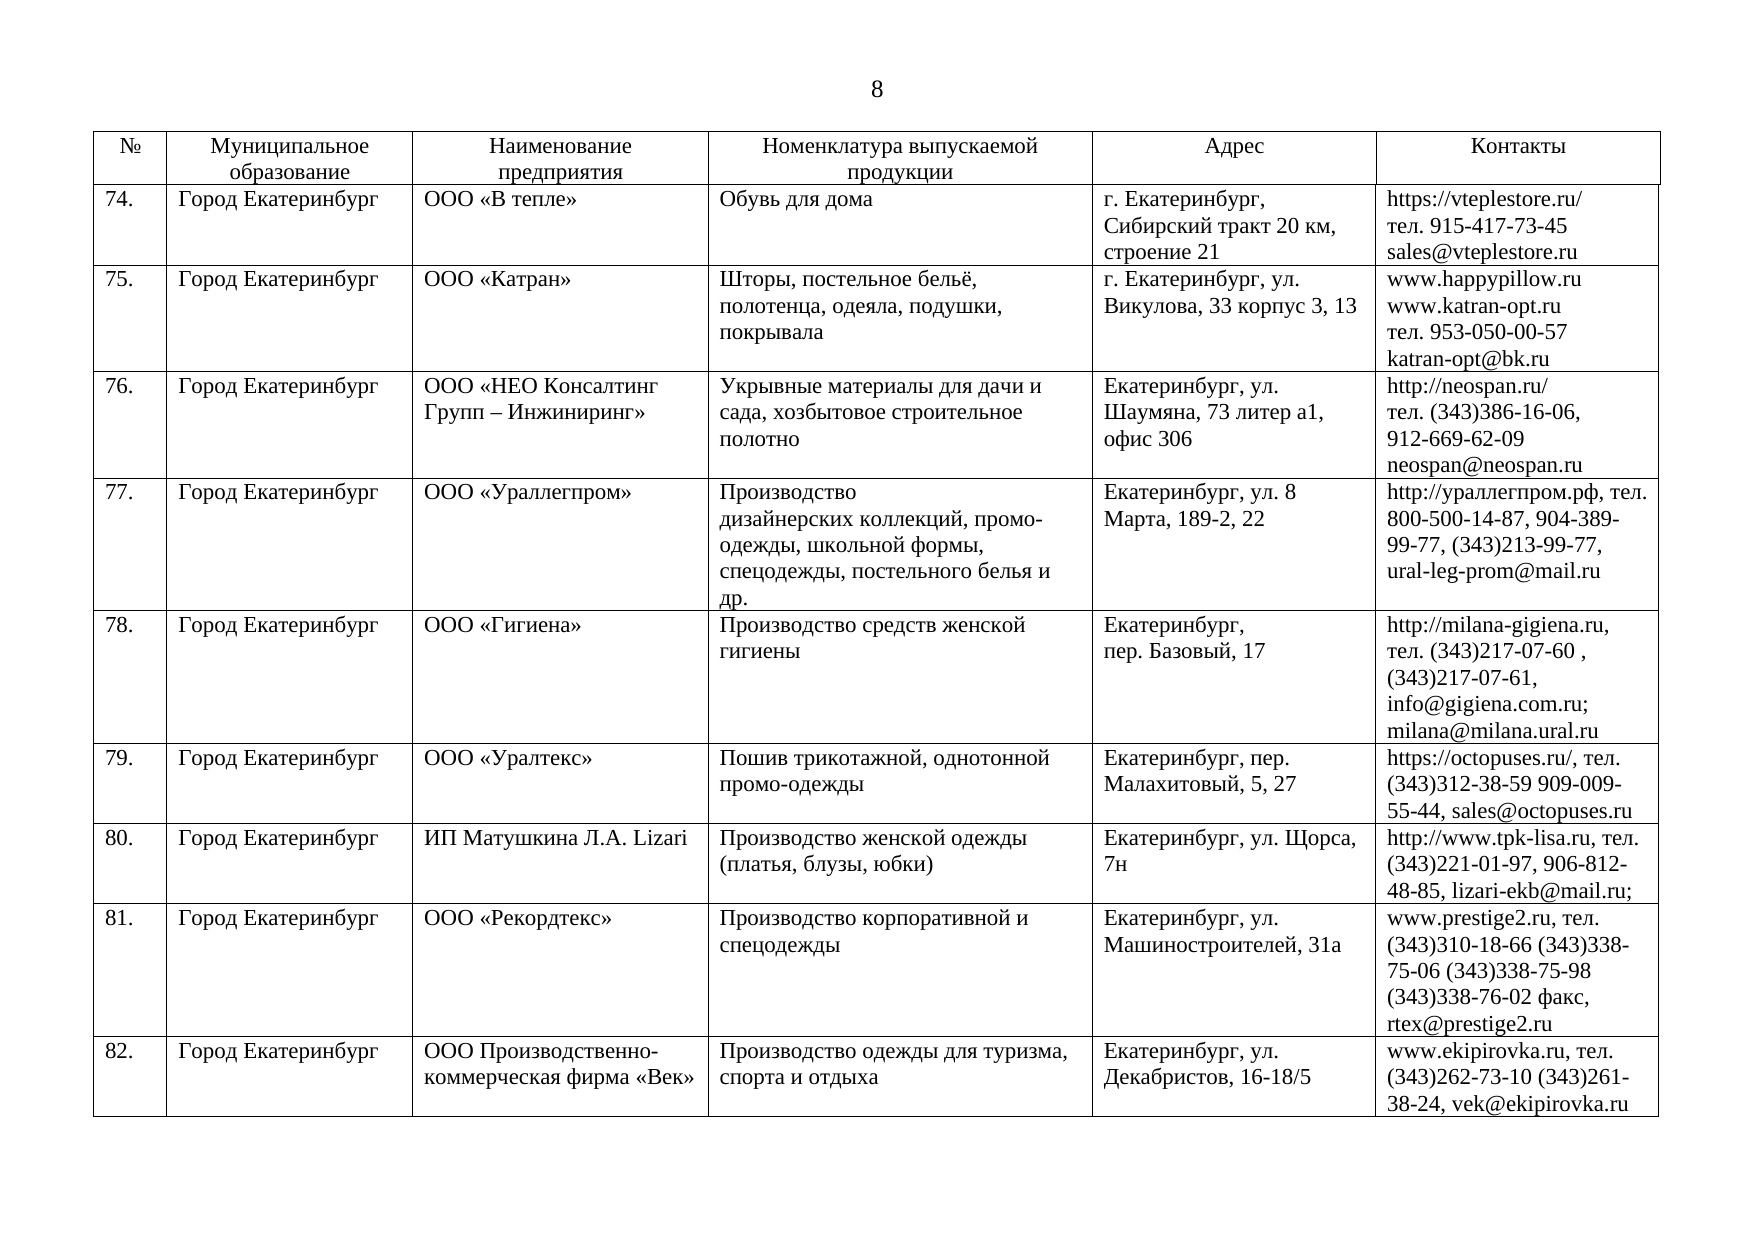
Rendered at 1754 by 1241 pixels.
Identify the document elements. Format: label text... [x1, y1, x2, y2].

table_header Адрес [1093, 132, 1376, 184]
table_cell http://www.tpk-lisa.ru, тел. (343)221-01-97, 906-812-48-85, lizari-ekb@mail.ru; [1376, 824, 1658, 903]
table_cell www.ekipirovka.ru, тел. (343)262-73-10 (343)261-38-24, vek@ekipirovka.ru [1376, 1037, 1658, 1116]
table_cell Город Екатеринбург [167, 372, 412, 477]
table_cell http://ураллегпром.рф, тел. 800-500-14-87, 904-389-99-77, (343)213-99-77, ural-leg-prom@mail.ru [1376, 479, 1658, 610]
table_cell Екатеринбург, ул. 8 Марта, 189-2, 22 [1093, 479, 1375, 610]
table_cell www.prestige2.ru, тел. (343)310-18-66 (343)338-75-06 (343)338-75-98 (343)338-76-02 факс, rtex@prestige2.ru [1376, 904, 1658, 1036]
table_cell Екатеринбург, ул. Шаумяна, 73 литер а1, офис 306 [1093, 372, 1375, 477]
table_cell г. Екатеринбург, Сибирский тракт 20 км, строение 21 [1093, 185, 1375, 264]
table_header Номенклатура выпускаемой продукции [709, 132, 1092, 184]
table_cell https://octopuses.ru/, тел. (343)312-38-59 909-009-55-44, sales@octopuses.ru [1376, 744, 1658, 823]
table_cell Екатеринбург, пер. Базовый, 17 [1093, 611, 1375, 743]
table_cell www.happypillow.ru www.katran-opt.ru тел. 953-050-00-57 katran-opt@bk.ru [1376, 266, 1658, 371]
table_cell Город Екатеринбург [167, 479, 412, 610]
table_cell Город Екатеринбург [167, 1037, 412, 1116]
table_cell ООО «Ураллегпром» [413, 479, 708, 610]
table_cell ООО «НЕО Консалтинг Групп – Инжиниринг» [413, 372, 708, 477]
table_cell Екатеринбург, ул. Декабристов, 16-18/5 [1093, 1037, 1375, 1116]
table_cell [94, 266, 166, 371]
table_cell [94, 744, 166, 823]
table_cell ООО «В тепле» [413, 185, 708, 264]
table_cell http://milana-gigiena.ru, тел. (343)217-07-60 , (343)217-07-61, info@gigiena.com.ru; milana@milana.ural.ru [1376, 611, 1658, 743]
table_header № [94, 132, 166, 184]
table_cell Шторы, постельное бельё, полотенца, одеяла, подушки, покрывала [709, 266, 1092, 371]
table_header Наименование предприятия [413, 132, 708, 184]
table_cell Город Екатеринбург [167, 611, 412, 743]
table_cell Производство корпоративной и спецодежды [709, 904, 1092, 1036]
table_cell https://vteplestore.ru/ тел. 915-417-73-45 sales@vteplestore.ru [1376, 185, 1658, 264]
table_cell Производство одежды для туризма, спорта и отдыха [709, 1037, 1092, 1116]
table_cell Производство средств женской гигиены [709, 611, 1092, 743]
table_cell [94, 904, 166, 1036]
table_cell Город Екатеринбург [167, 824, 412, 903]
table_cell Екатеринбург, ул. Щорса, 7н [1093, 824, 1375, 903]
table_cell Пошив трикотажной, однотонной промо-одежды [709, 744, 1092, 823]
table_cell Обувь для дома [709, 185, 1092, 264]
table_cell ООО Производственно-коммерческая фирма «Век» [413, 1037, 708, 1116]
table_cell Город Екатеринбург [167, 266, 412, 371]
table_cell Екатеринбург, ул. Машиностроителей, 31а [1093, 904, 1375, 1036]
table_cell [94, 611, 166, 743]
table_cell http://neospan.ru/ тел. (343)386-16-06, 912-669-62-09 neospan@neospan.ru [1376, 372, 1658, 477]
table_cell ООО «Катран» [413, 266, 708, 371]
table_cell ООО «Рекордтекс» [413, 904, 708, 1036]
table_cell Город Екатеринбург [167, 185, 412, 264]
table_cell [94, 1037, 166, 1116]
table_cell Производство дизайнерских коллекций, промо-одежды, школьной формы, спецодежды, постельного белья и др. [709, 479, 1092, 610]
table_cell Екатеринбург, пер. Малахитовый, 5, 27 [1093, 744, 1375, 823]
table_cell [94, 824, 166, 903]
table_header Контакты [1377, 132, 1660, 184]
table_cell г. Екатеринбург, ул. Викулова, 33 корпус 3, 13 [1093, 266, 1375, 371]
table_cell [94, 185, 166, 264]
table_cell Город Екатеринбург [167, 744, 412, 823]
table_cell Производство женской одежды (платья, блузы, юбки) [709, 824, 1092, 903]
table_header Муниципальное образование [167, 132, 412, 184]
table_cell ИП Матушкина Л.А. Lizari [413, 824, 708, 903]
table_cell ООО «Уралтекс» [413, 744, 708, 823]
table_cell [94, 479, 166, 610]
table_cell Город Екатеринбург [167, 904, 412, 1036]
table_cell ООО «Гигиена» [413, 611, 708, 743]
table_cell [94, 372, 166, 477]
table_cell Укрывные материалы для дачи и сада, хозбытовое строительное полотно [709, 372, 1092, 477]
